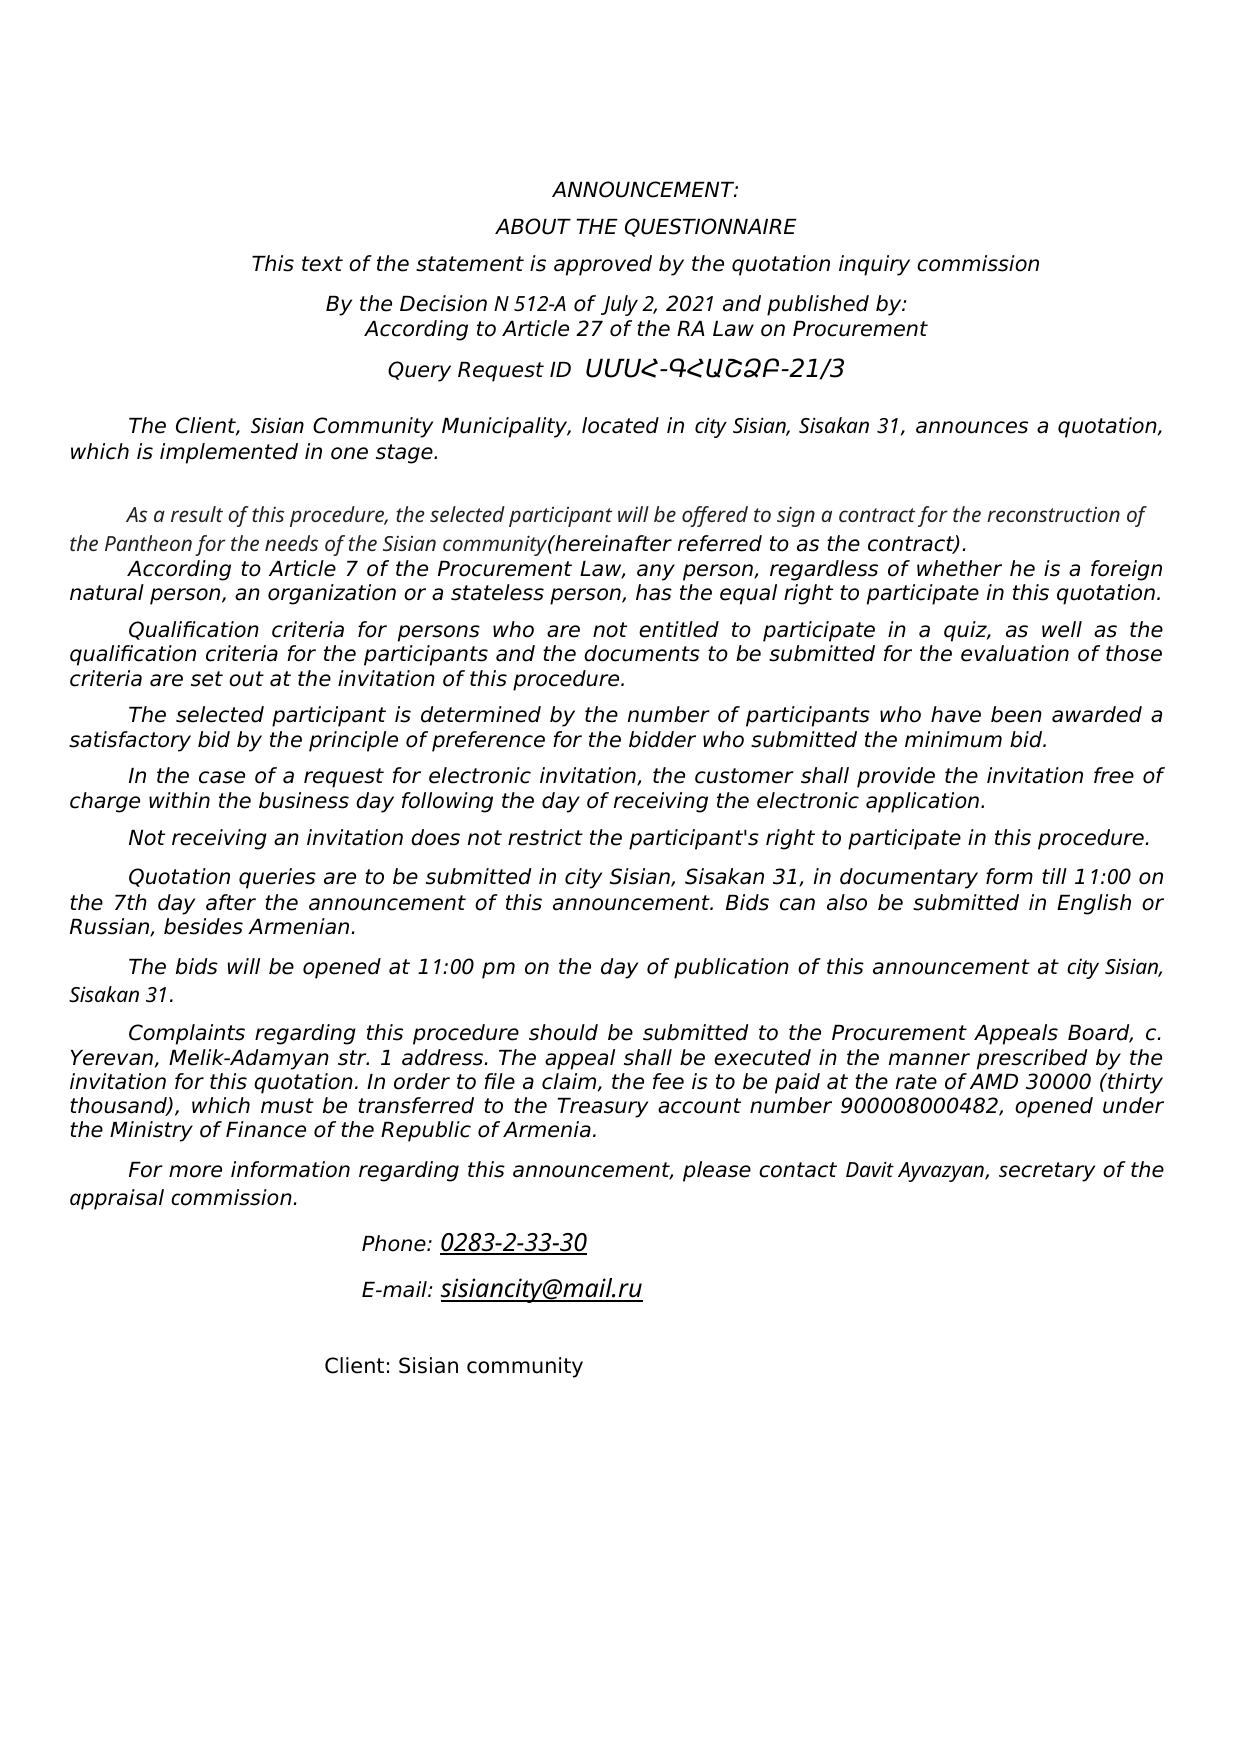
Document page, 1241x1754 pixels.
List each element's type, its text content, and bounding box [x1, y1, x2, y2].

text In the case of a request for electronic invitation, the customer shall provide the invitation free of charge within the business day following the day of receiving the electronic application. [69, 764, 1167, 813]
text For more information regarding this announcement, please contact Davit Ayvazyan, secretary of the appraisal commission. [69, 1155, 1167, 1212]
text ANNOUNCEMENT: [69, 178, 1167, 203]
text E-mail: sisiancity@mail.ru [69, 1271, 1167, 1305]
text According to Article 27 of the RA Law on Procurement [69, 317, 1167, 341]
text This text of the statement is approved by the quotation inquiry commission [69, 252, 1167, 276]
text Phone: 0283-2-33-30 [69, 1224, 1167, 1258]
text Not receiving an invitation does not restrict the participant's right to participate in this procedure. [69, 826, 1167, 850]
text As a result of this procedure, the selected participant will be offered to sign a contract for the reconstruction of the Pantheon for the needs of the Sisian community(hereinafter referred to as the contract). [69, 477, 1167, 557]
text Quotation queries are to be submitted in city Sisian, Sisakan 31, in documentary form till 11:00 on the 7th day after the announcement of this announcement. Bids can also be submitted in English or Russian, besides Armenian. [69, 862, 1167, 939]
text The Client, Sisian Community Municipality, located in city Sisian, Sisakan 31, announces a quotation, which is implemented in one stage. [69, 411, 1167, 464]
text The bids will be opened at 11:00 pm on the day of publication of this announcement at city Sisian, Sisakan 31. [69, 952, 1167, 1009]
text The selected participant is determined by the number of participants who have been awarded a satisfactory bid by the principle of preference for the bidder who submitted the minimum bid. [69, 703, 1167, 752]
text By the Decision N 512-А of July 2, 2021 and published by: [69, 289, 1167, 317]
text Client: Sisian community [69, 1354, 1167, 1379]
text Qualification criteria for persons who are not entitled to participate in a quiz, as well as the qualification criteria for the participants and the documents to be submitted for the evaluation of those criteria are set out at the invitation of this procedure. [69, 618, 1167, 691]
text ABOUT THE QUESTIONNAIRE [69, 215, 1167, 239]
text Complaints regarding this procedure should be submitted to the Procurement Appeals Board, c. Yerevan, Melik-Adamyan str. 1 address. The appeal shall be executed in the manner prescribed by the invitation for this quotation. In order to file a claim, the fee is to be paid at the rate of AMD 30000 (thirty thousand), which must be transferred to the Treasury account number 900008000482, opened under the Ministry of Finance of the Republic of Armenia. [69, 1021, 1167, 1143]
text According to Article 7 of the Procurement Law, any person, regardless of whether he is a foreign natural person, an organization or a stateless person, has the equal right to participate in this quotation. [69, 557, 1167, 606]
text Query Request ID ՍՄՍՀ-ԳՀԱՇՁԲ-21/3 [69, 354, 1167, 383]
